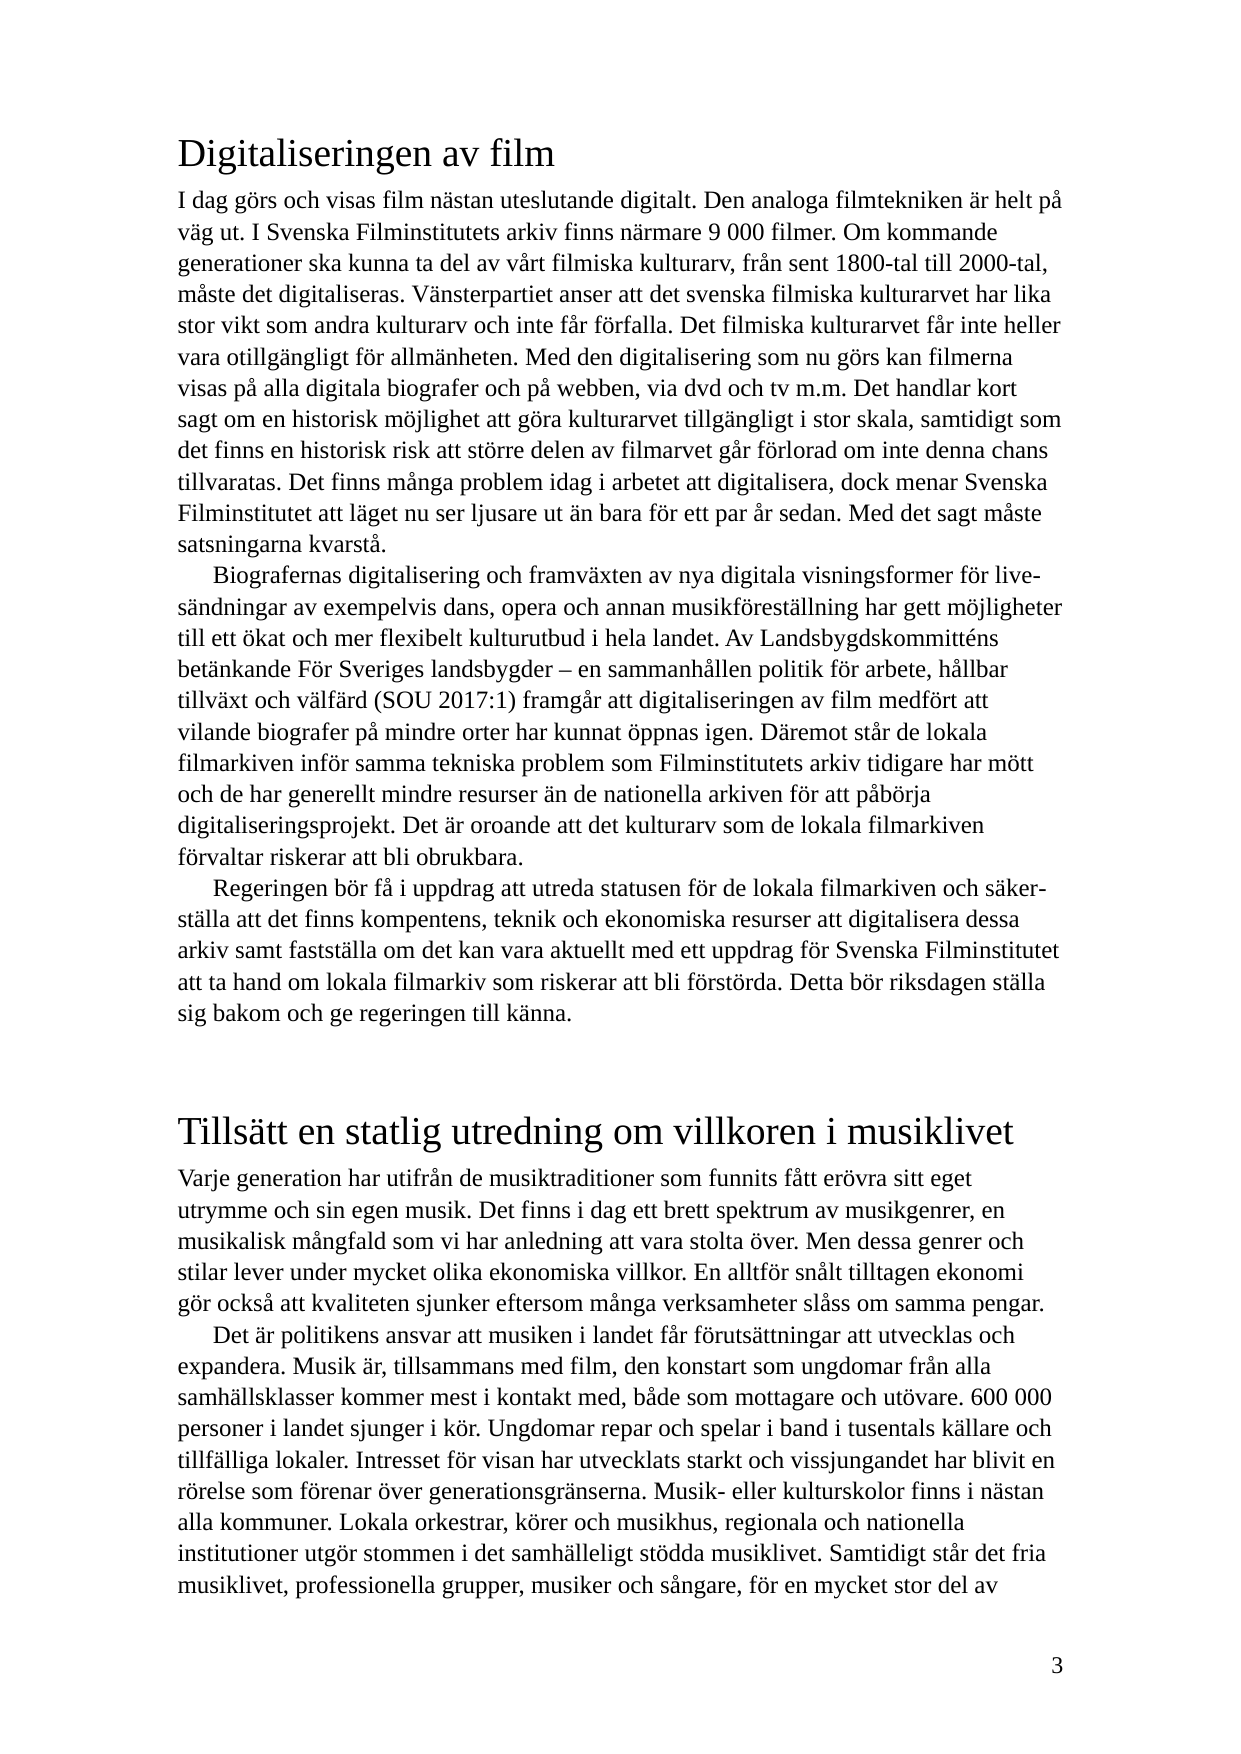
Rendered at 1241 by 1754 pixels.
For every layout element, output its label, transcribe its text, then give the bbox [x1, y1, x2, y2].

subtitle Digitaliseringen av film [177, 134, 1063, 174]
subtitle Tillsätt en statlig utredning om villkoren i musiklivet [177, 1112, 1063, 1153]
text I dag görs och visas film nästan uteslutande digitalt. Den analoga filmtekniken är helt på väg ut. I Svenska Filminstitutets arkiv finns närmare 9 000 filmer. Om kommande generationer ska kunna ta del av vårt filmiska kulturarv, från sent 1800-tal till 2000-tal, måste det digitaliseras. Vänsterpartiet anser att det svenska filmiska kulturarvet har lika stor vikt som andra kulturarv och inte får förfalla. Det filmiska kulturarvet får inte heller vara otillgängligt för allmänheten. Med den digitalisering som nu görs kan filmerna visas på alla digitala biografer och på webben, via dvd och tv m.m. Det handlar kort sagt om en historisk möjlighet att göra kulturarvet tillgängligt i stor skala, samtidigt som det finns en historisk risk att större delen av filmarvet går förlorad om inte denna chans tillvaratas. Det finns många problem idag i arbetet att digitalisera, dock menar Svenska Filminstitutet att läget nu ser ljusare ut än bara för ett par år sedan. Med det sagt måste satsningarna kvarstå. [177, 183, 1063, 558]
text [177, 1317, 1063, 1598]
text Varje generation har utifrån de musiktraditioner som funnits fått erövra sitt eget utrymme och sin egen musik. Det finns i dag ett brett spektrum av musikgenrer, en musikalisk mångfald som vi har anledning att vara stolta över. Men dessa genrer och stilar lever under mycket olika ekonomiska villkor. En alltför snålt tilltagen ekonomi gör också att kvaliteten sjunker eftersom många verksamheter slåss om samma pengar. [177, 1161, 1063, 1317]
text Regeringen bör få i uppdrag att utreda statusen för de lokala filmarkiven och säkerställa att det finns kompentens, teknik och ekonomiska resurser att digitalisera dessa arkiv samt fastställa om det kan vara aktuellt med ett uppdrag för Svenska Filminstitutet att ta hand om lokala filmarkiv som riskerar att bli förstörda. Detta bör riksdagen ställa sig bakom och ge regeringen till känna. [177, 870, 1063, 1027]
text Biografernas digitalisering och framväxten av nya digitala visningsformer för livesändningar av exempelvis dans, opera och annan musikföreställning har gett möjligheter till ett ökat och mer flexibelt kulturutbud i hela landet. Av Landsbygdskommitténs betänkande För Sveriges landsbygder – en sammanhållen politik för arbete, hållbar tillväxt och välfärd (SOU 2017:1) framgår att digitaliseringen av film medfört att vilande biografer på mindre orter har kunnat öppnas igen. Däremot står de lokala filmarkiven inför samma tekniska problem som Filminstitutets arkiv tidigare har mött och de har generellt mindre resurser än de nationella arkiven för att påbörja digitaliseringsprojekt. Det är oroande att det kulturarv som de lokala filmarkiven förvaltar riskerar att bli obrukbara. [177, 558, 1063, 870]
